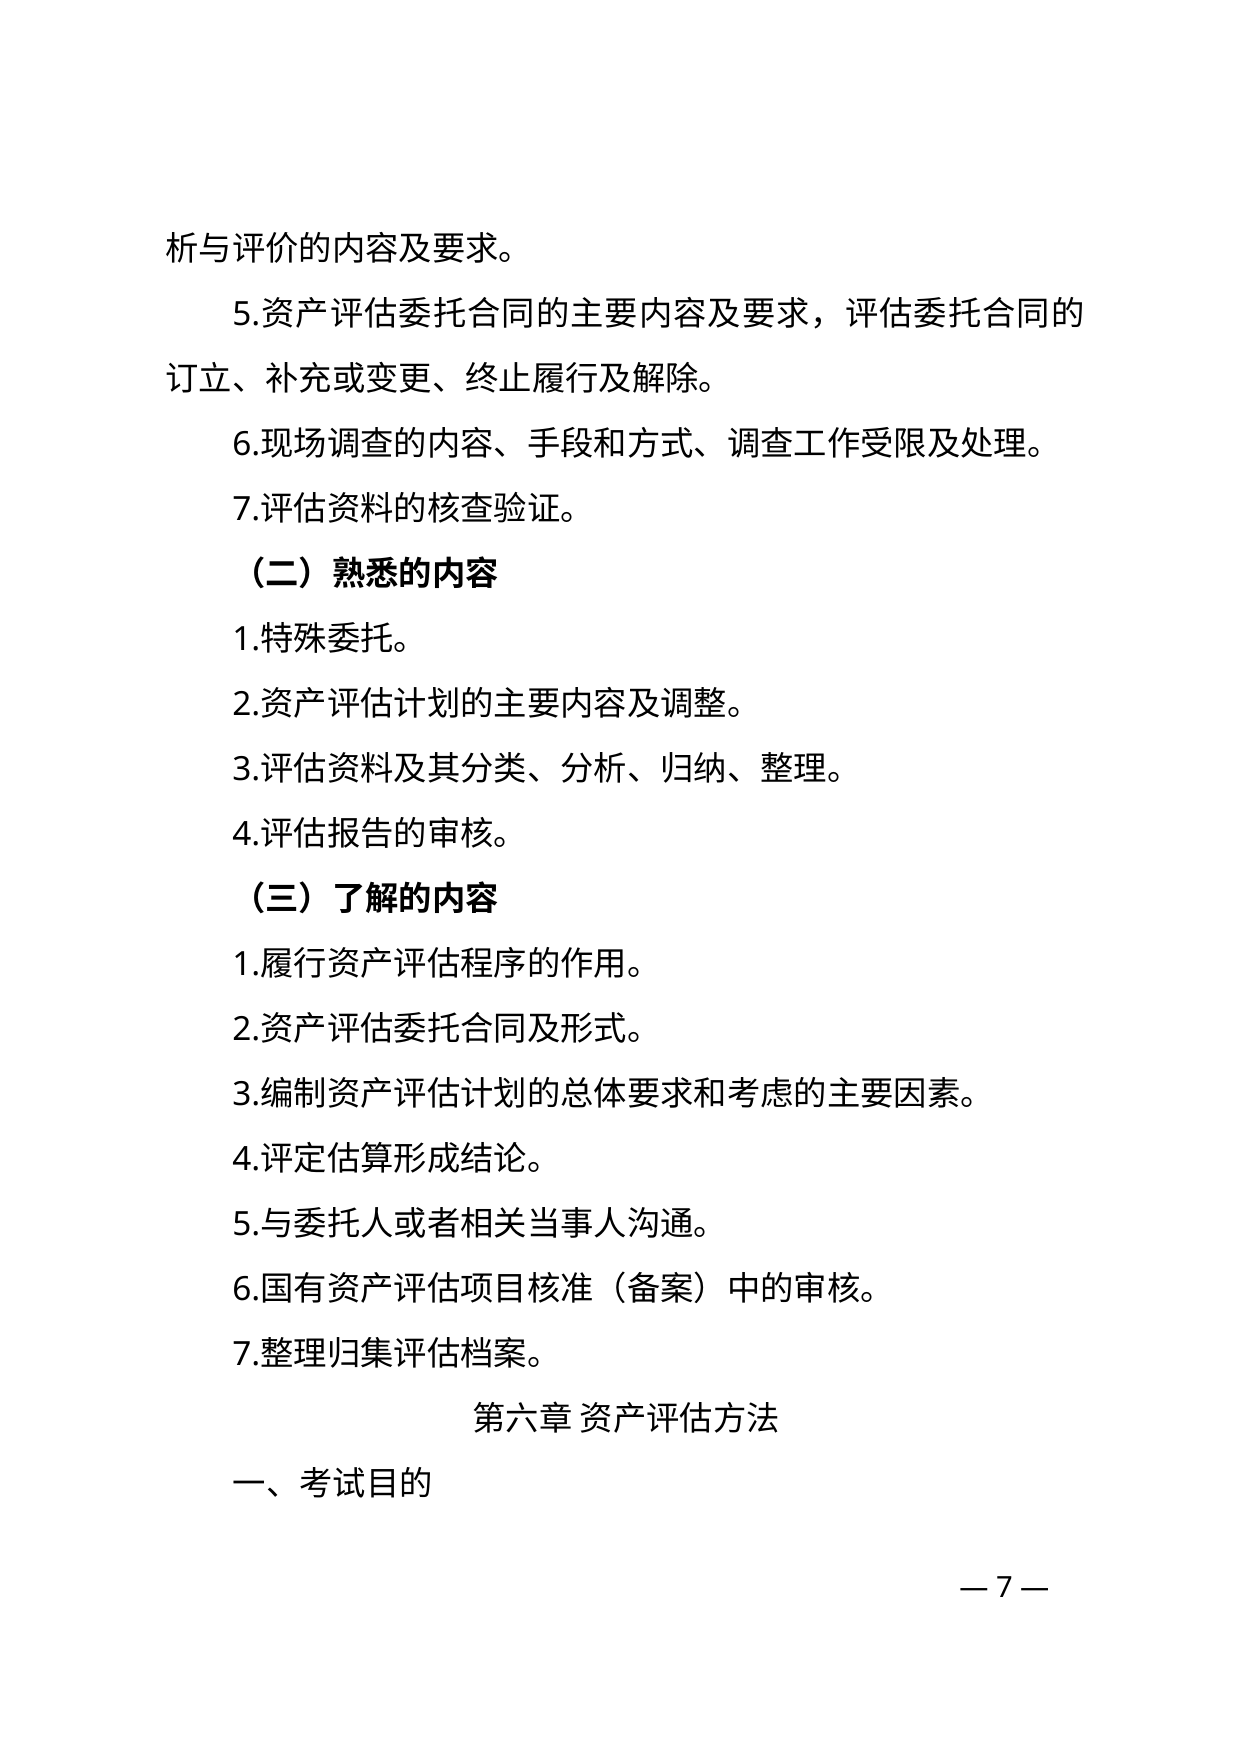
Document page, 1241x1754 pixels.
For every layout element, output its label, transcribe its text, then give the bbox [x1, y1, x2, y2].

text 1.履行资产评估程序的作用。 [165, 929, 1087, 994]
text 6.现场调查的内容、手段和方式、调查工作受限及处理。 [165, 409, 1087, 474]
text 1.特殊委托。 [165, 604, 1087, 669]
text 一、考试目的 [165, 1449, 1087, 1514]
text 5.与委托人或者相关当事人沟通。 [165, 1189, 1087, 1254]
text 6.国有资产评估项目核准（备案）中的审核。 [165, 1254, 1087, 1319]
text 4.评估报告的审核。 [165, 799, 1087, 864]
text （二）熟悉的内容 [165, 539, 1087, 604]
text 3.编制资产评估计划的总体要求和考虑的主要因素。 [165, 1059, 1087, 1124]
text （三）了解的内容 [165, 864, 1087, 929]
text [165, 214, 1087, 279]
text 7.评估资料的核查验证。 [165, 474, 1087, 539]
text 2.资产评估计划的主要内容及调整。 [165, 669, 1087, 734]
text 3.评估资料及其分类、分析、归纳、整理。 [165, 734, 1087, 799]
text 第六章 资产评估方法 [165, 1384, 1087, 1449]
text 4.评定估算形成结论。 [165, 1124, 1087, 1189]
text 7.整理归集评估档案。 [165, 1319, 1087, 1384]
text 5.资产评估委托合同的主要内容及要求，评估委托合同的订立、补充或变更、终止履行及解除。 [165, 279, 1087, 409]
text 2.资产评估委托合同及形式。 [165, 994, 1087, 1059]
